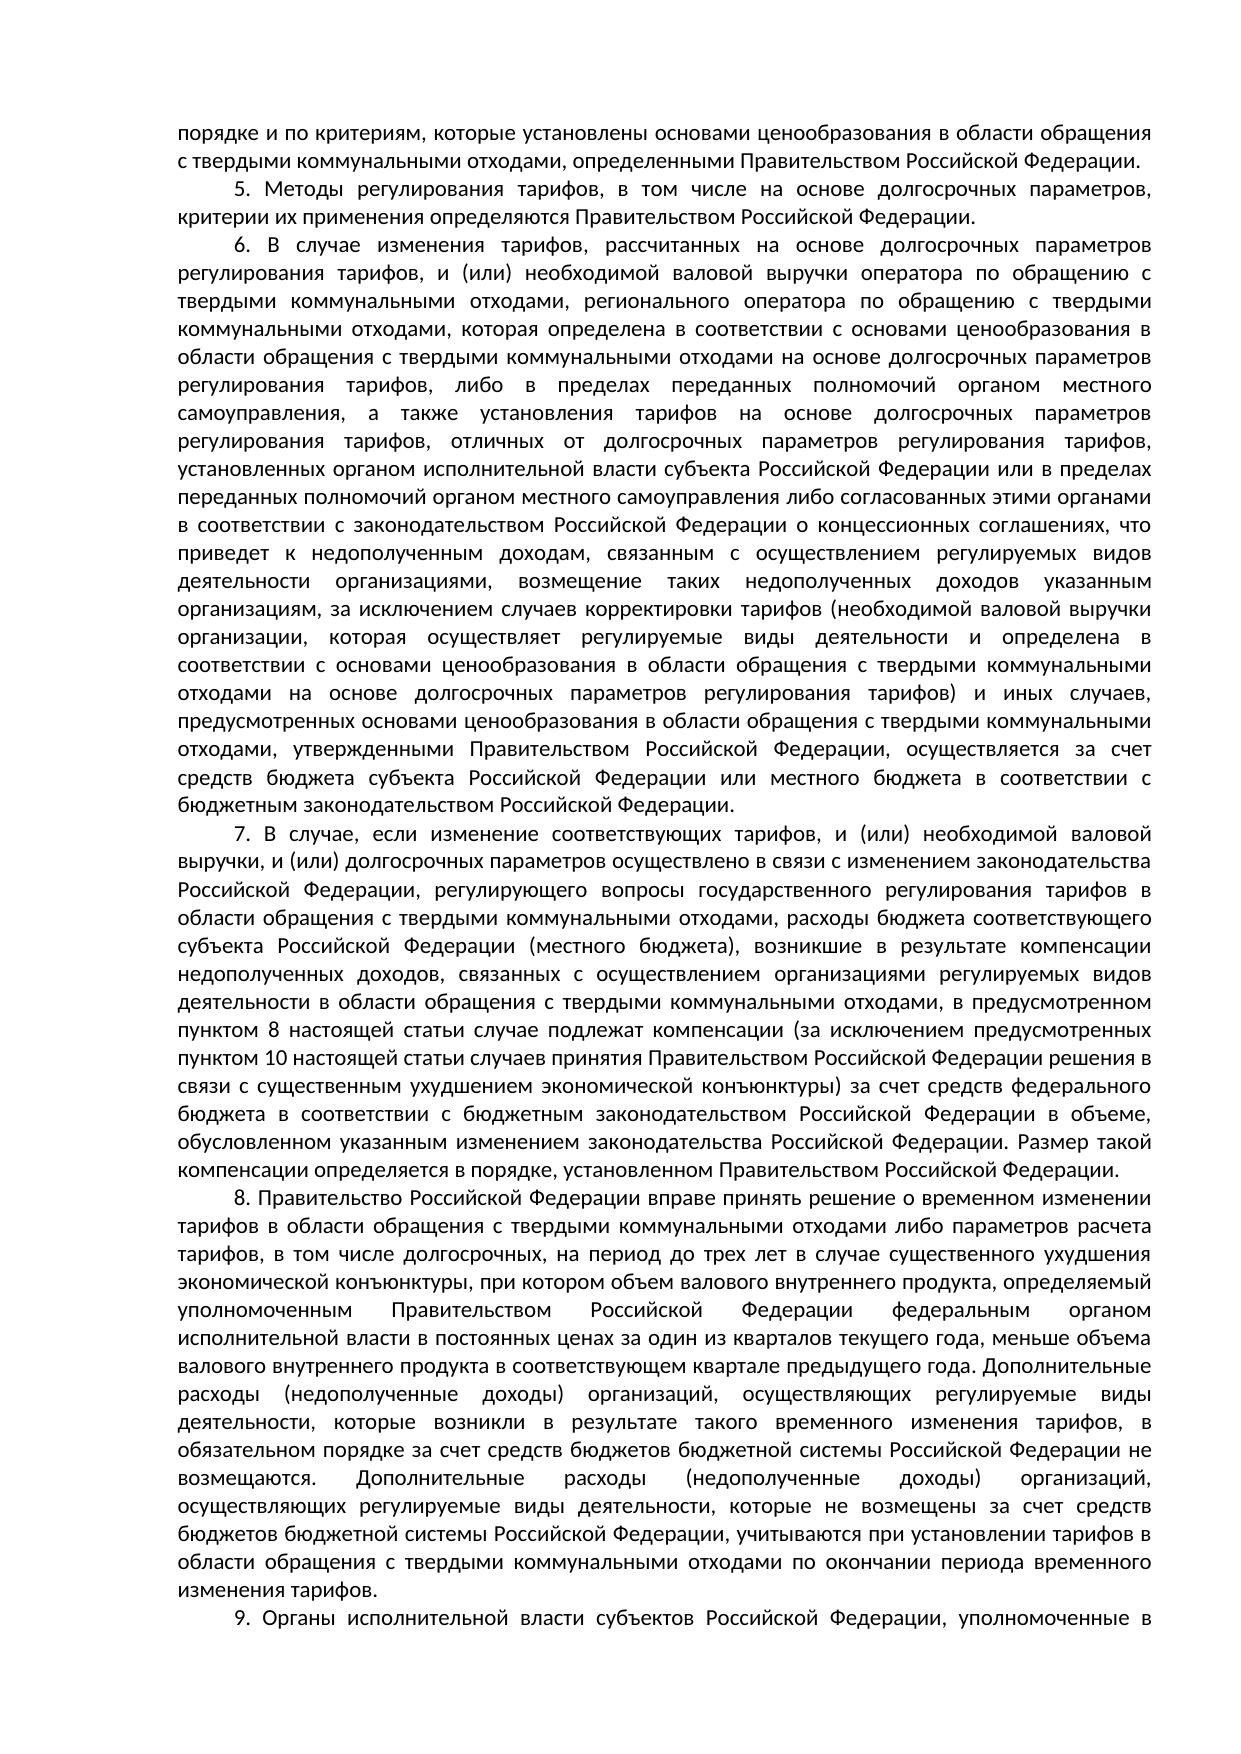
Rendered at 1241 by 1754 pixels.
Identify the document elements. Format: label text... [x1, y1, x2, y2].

text 6. В случае изменения тарифов, рассчитанных на основе долгосрочных параметров регулирования тарифов, и (или) необходимой валовой выручки оператора по обращению с твердыми коммунальными отходами, регионального оператора по обращению с твердыми коммунальными отходами, которая определена в соответствии с основами ценообразования в области обращения с твердыми коммунальными отходами на основе долгосрочных параметров регулирования тарифов, либо в пределах переданных полномочий органом местного самоуправления, а также установления тарифов на основе долгосрочных параметров регулирования тарифов, отличных от долгосрочных параметров регулирования тарифов, установленных органом исполнительной власти субъекта Российской Федерации или в пределах переданных полномочий органом местного самоуправления либо согласованных этими органами в соответствии с законодательством Российской Федерации о концессионных соглашениях, что приведет к недополученным доходам, связанным с осуществлением регулируемых видов деятельности организациями, возмещение таких недополученных доходов указанным организациям, за исключением случаев корректировки тарифов (необходимой валовой выручки организации, которая осуществляет регулируемые виды деятельности и определена в соответствии с основами ценообразования в области обращения с твердыми коммунальными отходами на основе долгосрочных параметров регулирования тарифов) и иных случаев, предусмотренных основами ценообразования в области обращения с твердыми коммунальными отходами, утвержденными Правительством Российской Федерации, осуществляется за счет средств бюджета субъекта Российской Федерации или местного бюджета в соответствии с бюджетным законодательством Российской Федерации. [177, 230, 1152, 819]
text 7. В случае, если изменение соответствующих тарифов, и (или) необходимой валовой выручки, и (или) долгосрочных параметров осуществлено в связи с изменением законодательства Российской Федерации, регулирующего вопросы государственного регулирования тарифов в области обращения с твердыми коммунальными отходами, расходы бюджета соответствующего субъекта Российской Федерации (местного бюджета), возникшие в результате компенсации недополученных доходов, связанных с осуществлением организациями регулируемых видов деятельности в области обращения с твердыми коммунальными отходами, в предусмотренном пунктом 8 настоящей статьи случае подлежат компенсации (за исключением предусмотренных пунктом 10 настоящей статьи случаев принятия Правительством Российской Федерации решения в связи с существенным ухудшением экономической конъюнктуры) за счет средств федерального бюджета в соответствии с бюджетным законодательством Российской Федерации в объеме, обусловленном указанным изменением законодательства Российской Федерации. Размер такой компенсации определяется в порядке, установленном Правительством Российской Федерации. [177, 819, 1152, 1183]
text 8. Правительство Российской Федерации вправе принять решение о временном изменении тарифов в области обращения с твердыми коммунальными отходами либо параметров расчета тарифов, в том числе долгосрочных, на период до трех лет в случае существенного ухудшения экономической конъюнктуры, при котором объем валового внутреннего продукта, определяемый уполномоченным Правительством Российской Федерации федеральным органом исполнительной власти в постоянных ценах за один из кварталов текущего года, меньше объема валового внутреннего продукта в соответствующем квартале предыдущего года. Дополнительные расходы (недополученные доходы) организаций, осуществляющих регулируемые виды деятельности, которые возникли в результате такого временного изменения тарифов, в обязательном порядке за счет средств бюджетов бюджетной системы Российской Федерации не возмещаются. Дополнительные расходы (недополученные доходы) организаций, осуществляющих регулируемые виды деятельности, которые не возмещены за счет средств бюджетов бюджетной системы Российской Федерации, учитываются при установлении тарифов в области обращения с твердыми коммунальными отходами по окончании периода временного изменения тарифов. [177, 1183, 1152, 1603]
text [177, 1603, 1152, 1631]
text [177, 118, 1152, 174]
text 5. Методы регулирования тарифов, в том числе на основе долгосрочных параметров, критерии их применения определяются Правительством Российской Федерации. [177, 174, 1152, 230]
